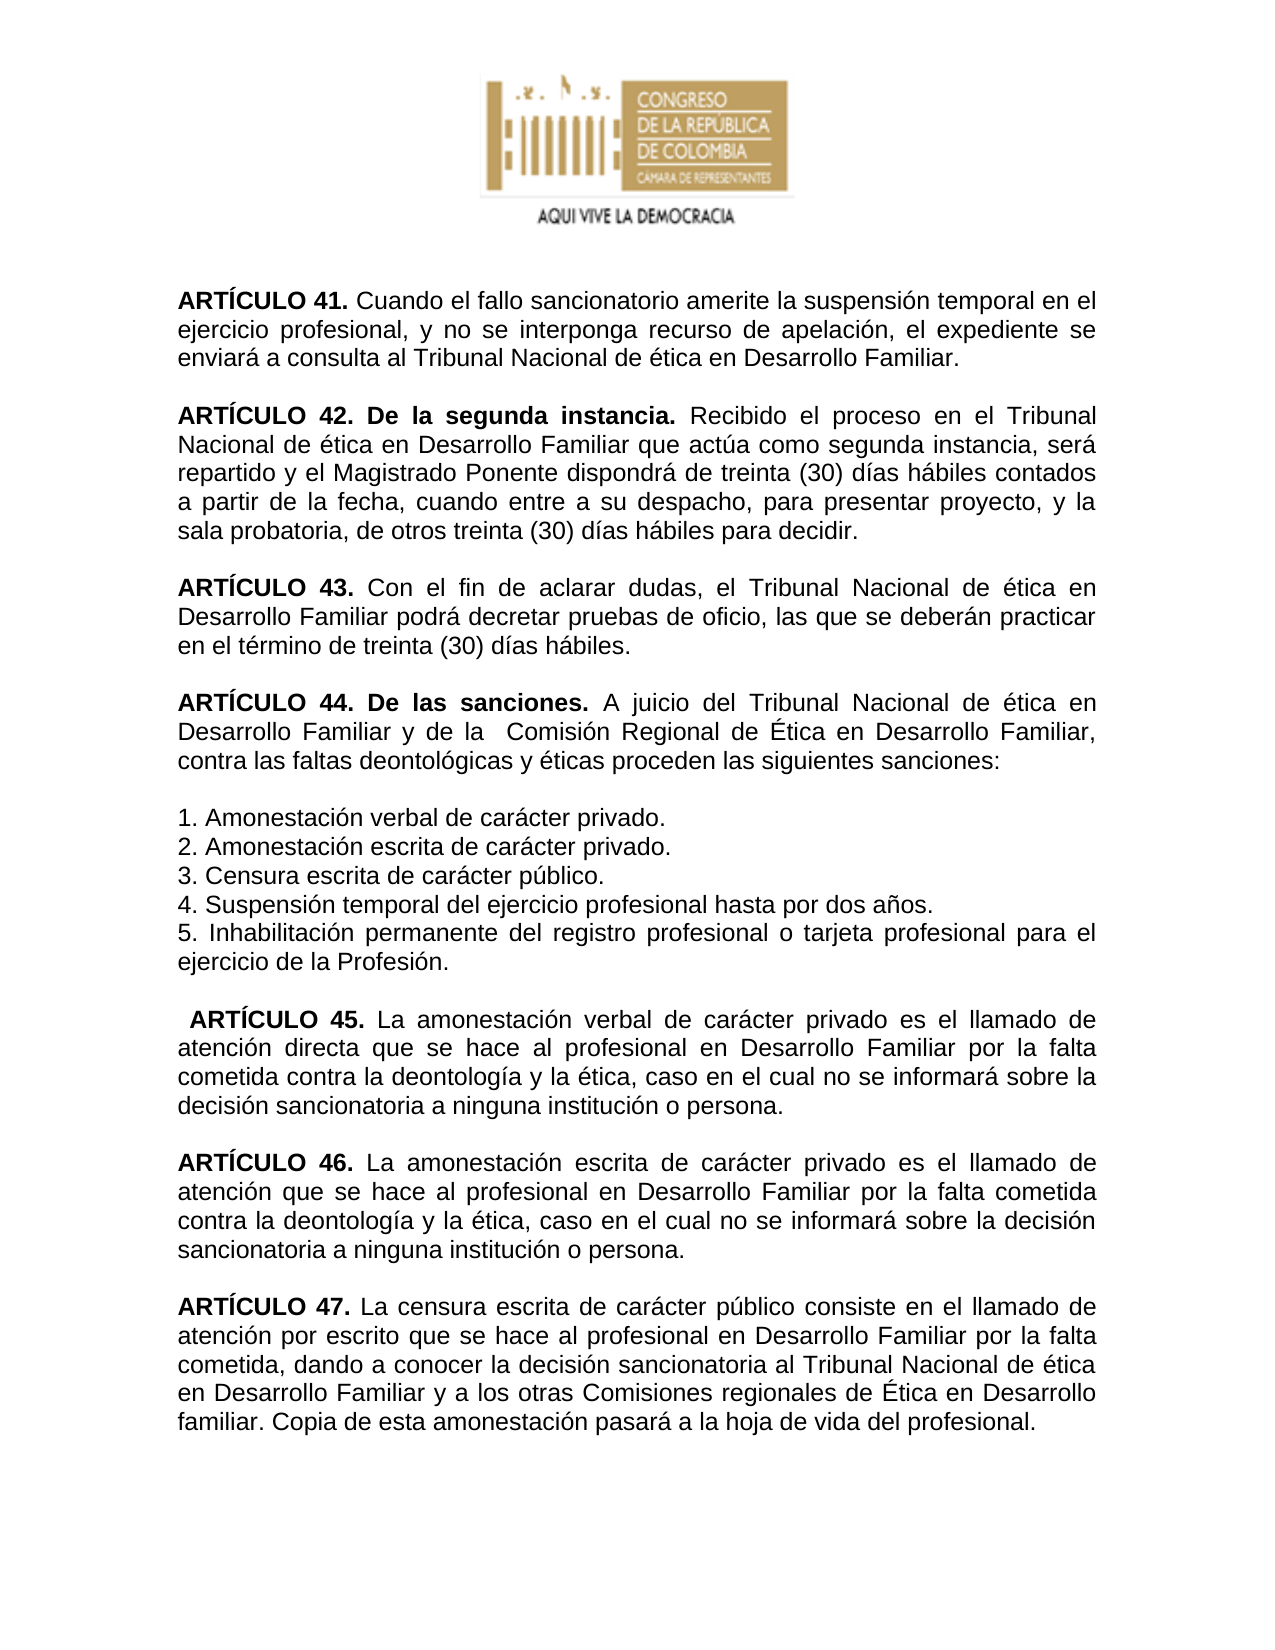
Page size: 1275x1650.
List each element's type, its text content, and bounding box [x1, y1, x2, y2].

text ARTÍCULO 46. La amonestación escrita de carácter privado es el llamado de atención que se hace al profesional en Desarrollo Familiar por la falta cometida contra la deontología y la ética, caso en el cual no se informará sobre la decisión sancionatoria a ninguna institución o persona. [177, 1148, 1098, 1263]
text ARTÍCULO 47. La censura escrita de carácter público consiste en el llamado de atención por escrito que se hace al profesional en Desarrollo Familiar por la falta cometida, dando a conocer la decisión sancionatoria al Tribunal Nacional de ética en Desarrollo Familiar y a los otras Comisiones regionales de Ética en Desarrollo familiar. Copia de esta amonestación pasará a la hoja de vida del profesional. [177, 1292, 1098, 1436]
text ARTÍCULO 43. Con el fin de aclarar dudas, el Tribunal Nacional de ética en Desarrollo Familiar podrá decretar pruebas de oficio, las que se deberán practicar en el término de treinta (30) días hábiles. [177, 573, 1098, 660]
text 4. Suspensión temporal del ejercicio profesional hasta por dos años. [177, 890, 1098, 918]
text ARTÍCULO 44. De las sanciones. A juicio del Tribunal Nacional de ética en Desarrollo Familiar y de la Comisión Regional de Ética en Desarrollo Familiar, contra las faltas deontológicas y éticas proceden las siguientes sanciones: [177, 688, 1098, 775]
text ARTÍCULO 41. Cuando el fallo sancionatorio amerite la suspensión temporal en el ejercicio profesional, y no se interponga recurso de apelación, el expediente se enviará a consulta al Tribunal Nacional de ética en Desarrollo Familiar. [177, 286, 1098, 372]
text 1. Amonestación verbal de carácter privado. [177, 803, 1098, 832]
text ARTÍCULO 45. La amonestación verbal de carácter privado es el llamado de atención directa que se hace al profesional en Desarrollo Familiar por la falta cometida contra la deontología y la ética, caso en el cual no se informará sobre la decisión sancionatoria a ninguna institución o persona. [177, 1005, 1098, 1120]
text 2. Amonestación escrita de carácter privado. [177, 832, 1098, 861]
text 5. Inhabilitación permanente del registro profesional o tarjeta profesional para el ejercicio de la Profesión. [177, 918, 1098, 976]
text 3. Censura escrita de carácter público. [177, 861, 1098, 890]
text ARTÍCULO 42. De la segunda instancia. Recibido el proceso en el Tribunal Nacional de ética en Desarrollo Familiar que actúa como segunda instancia, será repartido y el Magistrado Ponente dispondrá de treinta (30) días hábiles contados a partir de la fecha, cuando entre a su despacho, para presentar proyecto, y la sala probatoria, de otros treinta (30) días hábiles para decidir. [177, 401, 1098, 545]
picture [479, 73, 796, 230]
